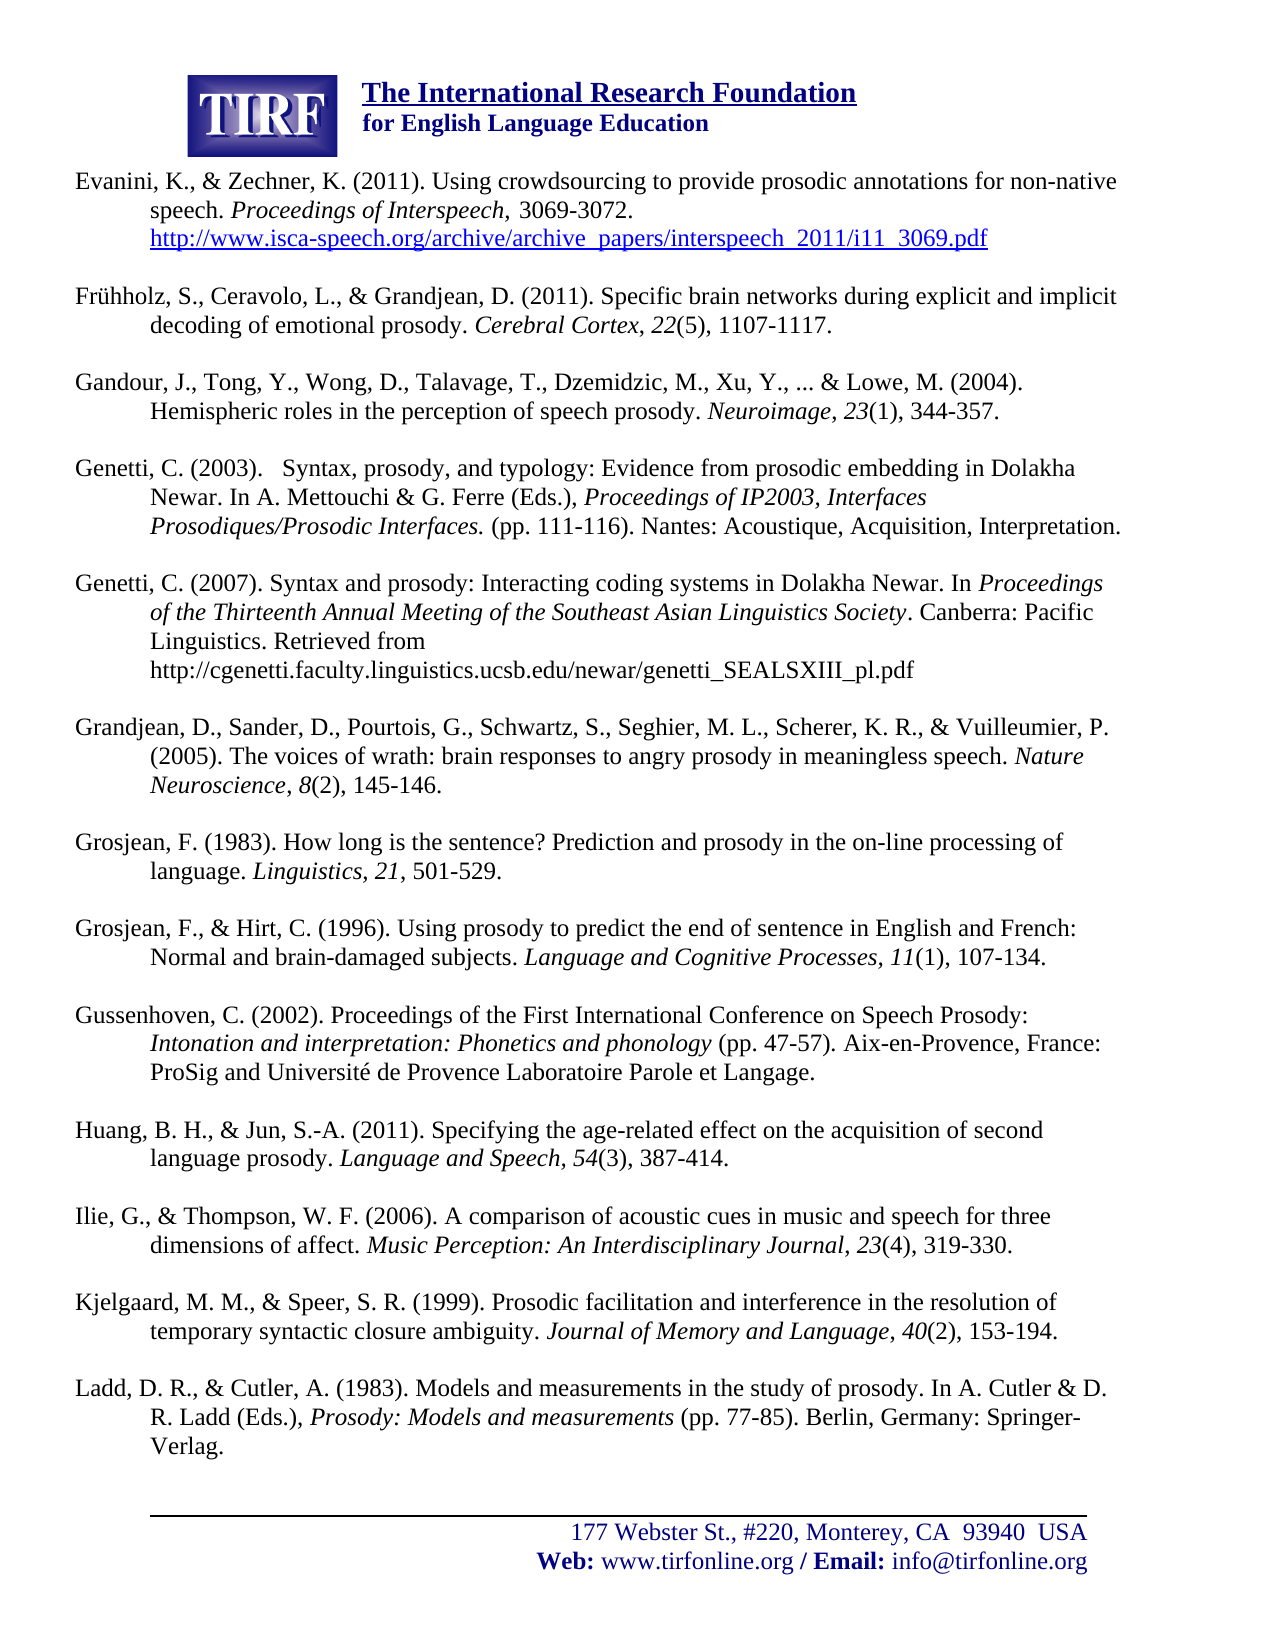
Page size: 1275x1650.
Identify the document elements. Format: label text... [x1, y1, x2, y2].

text Gandour, J., Tong, Y., Wong, D., Talavage, T., Dzemidzic, M., Xu, Y., ... & Lowe, M. (2004). Hemispheric roles in the perception of speech prosody. Neuroimage, 23(1), 344-357. [75, 367, 1125, 425]
text Evanini, K., & Zechner, K. (2011). Using crowdsourcing to provide prosodic annotations for non-native speech. Proceedings of Interspeech, 3069-3072. http://www.isca-speech.org/archive/archive_papers/interspeech_2011/i11_3069.pdf [75, 166, 1125, 252]
text Genetti, C. (2007). Syntax and prosody: Interacting coding systems in Dolakha Newar. In Proceedings of the Thirteenth Annual Meeting of the Southeast Asian Linguistics Society. Canberra: Pacific Linguistics. Retrieved from http://cgenetti.faculty.linguistics.ucsb.edu/newar/genetti_SEALSXIII_pl.pdf [75, 568, 1125, 683]
text Ilie, G., & Thompson, W. F. (2006). A comparison of acoustic cues in music and speech for three dimensions of affect. Music Perception: An Interdisciplinary Journal, 23(4), 319-330. [75, 1201, 1125, 1258]
text Huang, B. H., & Jun, S.-A. (2011). Specifying the age-related effect on the acquisition of second language prosody. Language and Speech, 54(3), 387-414. [75, 1115, 1125, 1172]
text Ladd, D. R., & Cutler, A. (1983). Models and measurements in the study of prosody. In A. Cutler & D. R. Ladd (Eds.), Prosody: Models and measurements (pp. 77-85). Berlin, Germany: Springer-Verlag. [75, 1373, 1125, 1460]
picture [187, 75, 338, 157]
text Gussenhoven, C. (2002). Proceedings of the First International Conference on Speech Prosody: Intonation and interpretation: Phonetics and phonology (pp. 47-57). Aix-en-Provence, France: ProSig and Université de Provence Laboratoire Parole et Langage. [75, 1000, 1125, 1086]
text Grosjean, F., & Hirt, C. (1996). Using prosody to predict the end of sentence in English and French: Normal and brain-damaged subjects. Language and Cognitive Processes, 11(1), 107-134. [75, 913, 1125, 971]
text Kjelgaard, M. M., & Speer, S. R. (1999). Prosodic facilitation and interference in the resolution of temporary syntactic closure ambiguity. Journal of Memory and Language, 40(2), 153-194. [75, 1287, 1125, 1345]
text Genetti, C. (2003). Syntax, prosody, and typology: Evidence from prosodic embedding in Dolakha Newar. In A. Mettouchi & G. Ferre (Eds.), Proceedings of IP2003, Interfaces Prosodiques/Prosodic Interfaces. (pp. 111-116). Nantes: Acoustique, Acquisition, Interpretation. [75, 453, 1125, 540]
text Frühholz, S., Ceravolo, L., & Grandjean, D. (2011). Specific brain networks during explicit and implicit decoding of emotional prosody. Cerebral Cortex, 22(5), 1107-1117. [75, 281, 1125, 338]
text Grandjean, D., Sander, D., Pourtois, G., Schwartz, S., Seghier, M. L., Scherer, K. R., & Vuilleumier, P. (2005). The voices of wrath: brain responses to angry prosody in meaningless speech. Nature Neuroscience, 8(2), 145-146. [75, 712, 1125, 798]
text Grosjean, F. (1983). How long is the sentence? Prediction and prosody in the on-line processing of language. Linguistics, 21, 501-529. [75, 827, 1125, 885]
